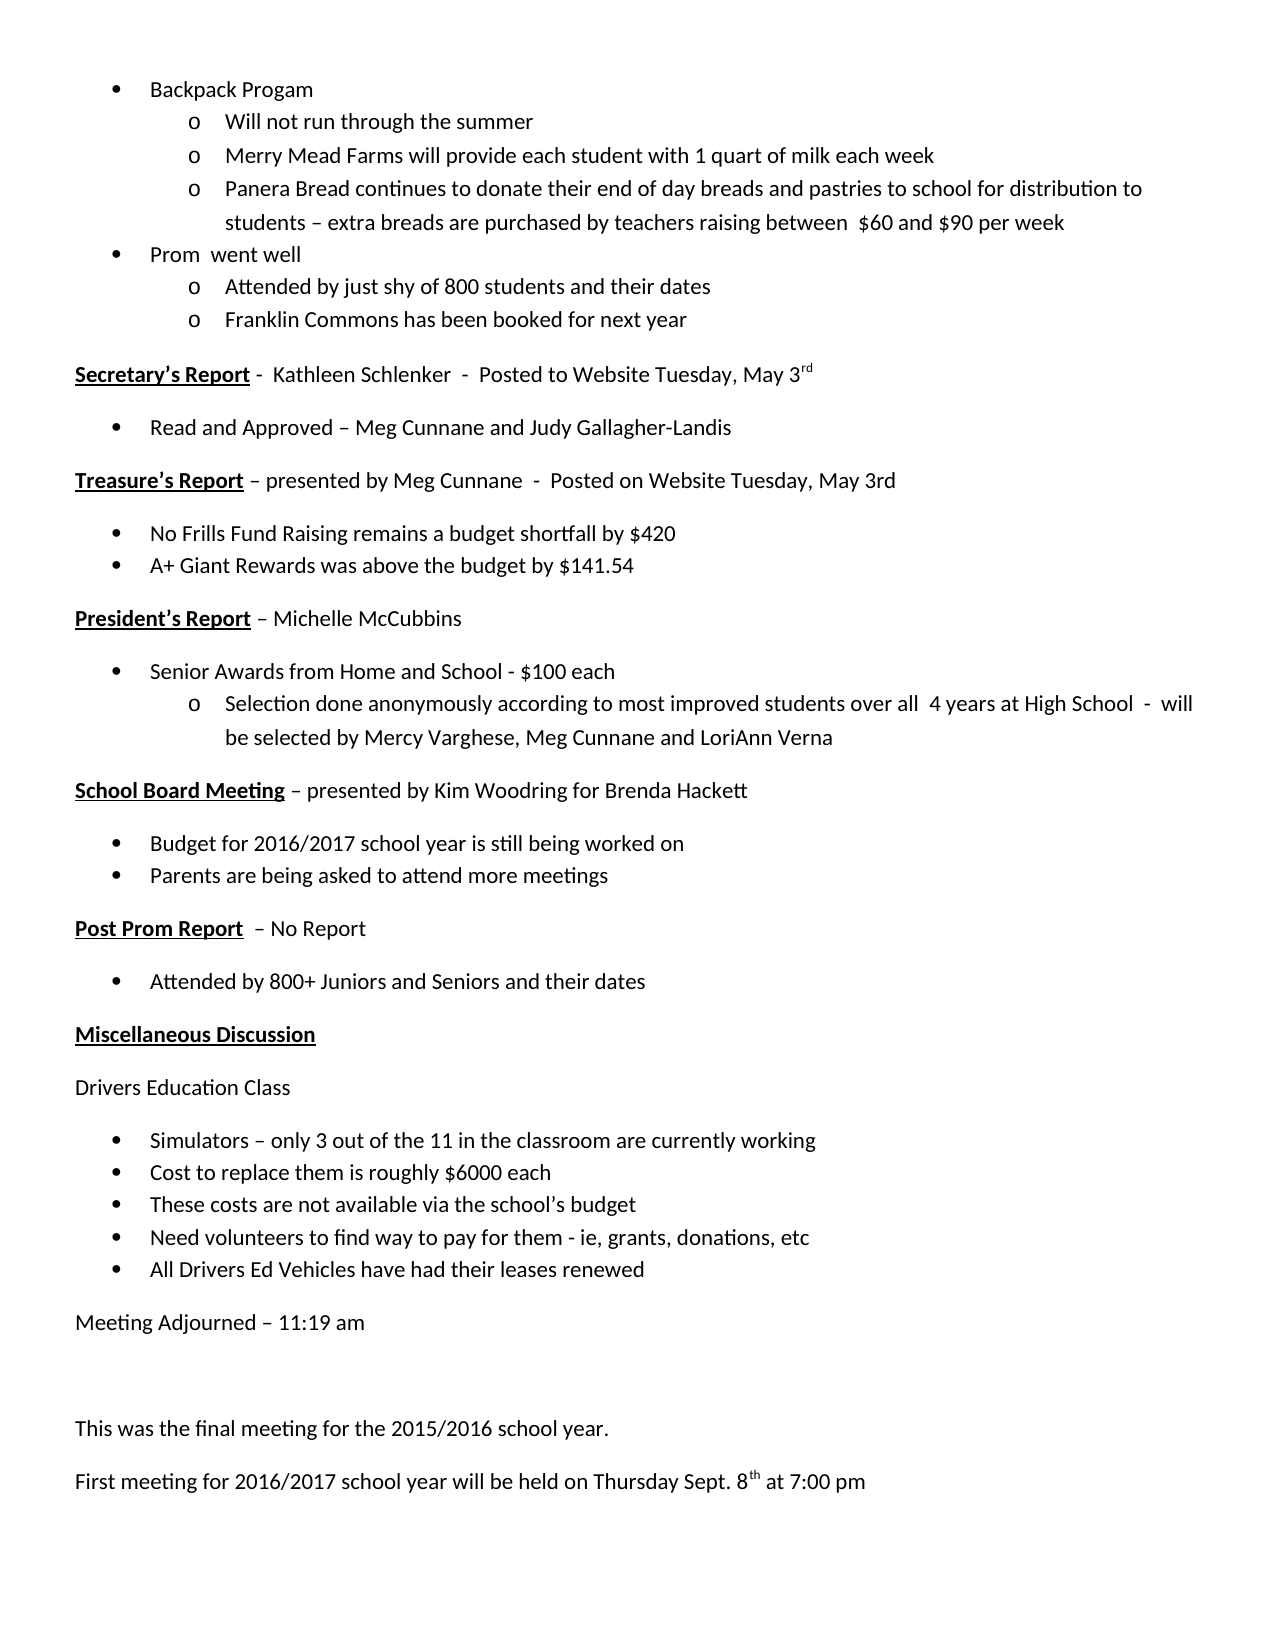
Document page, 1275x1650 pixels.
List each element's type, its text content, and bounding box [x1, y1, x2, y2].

list Attended by 800+ Juniors and Seniors and their dates [112, 967, 1200, 995]
text Secretary’s Report - Kathleen Schlenker - Posted to Website Tuesday, May 3rd [75, 360, 1200, 388]
list Read and Approved – Meg Cunnane and Judy Gallagher-Landis [112, 413, 1200, 441]
text Post Prom Report – No Report [75, 914, 1200, 942]
list Merry Mead Farms will provide each student with 1 quart of milk each week [187, 141, 1200, 170]
list Parents are being asked to attend more meetings [112, 861, 1200, 889]
list Will not run through the summer [187, 107, 1200, 136]
list These costs are not available via the school’s budget [112, 1190, 1200, 1218]
list All Drivers Ed Vehicles have had their leases renewed [112, 1255, 1200, 1283]
text This was the final meeting for the 2015/2016 school year. [75, 1414, 1200, 1442]
list Prom went well [112, 240, 1200, 268]
list Budget for 2016/2017 school year is still being worked on [112, 829, 1200, 857]
text Treasure’s Report – presented by Meg Cunnane - Posted on Website Tuesday, May 3rd [75, 466, 1200, 494]
list A+ Giant Rewards was above the budget by $141.54 [112, 551, 1200, 579]
list Senior Awards from Home and School - $100 each [112, 657, 1200, 685]
text Meeting Adjourned – 11:19 am [75, 1308, 1200, 1336]
list Attended by just shy of 800 students and their dates [187, 272, 1200, 301]
list Cost to replace them is roughly $6000 each [112, 1158, 1200, 1186]
text Miscellaneous Discussion [75, 1020, 1200, 1048]
text President’s Report – Michelle McCubbins [75, 604, 1200, 632]
text School Board Meeting – presented by Kim Woodring for Brenda Hackett [75, 776, 1200, 804]
text Drivers Education Class [75, 1073, 1200, 1101]
list Selection done anonymously according to most improved students over all 4 years at High School - will be selected by Mercy Varghese, Meg Cunnane and LoriAnn Verna [187, 689, 1200, 751]
text First meeting for 2016/2017 school year will be held on Thursday Sept. 8th at 7:00 pm [75, 1467, 1200, 1495]
list Need volunteers to find way to pay for them - ie, grants, donations, etc [112, 1223, 1200, 1251]
list Backpack Progam [112, 75, 1200, 103]
list No Frills Fund Raising remains a budget shortfall by $420 [112, 519, 1200, 547]
list Panera Bread continues to donate their end of day breads and pastries to school for distribution to students – extra breads are purchased by teachers raising between $60 and $90 per week [187, 174, 1200, 236]
list Simulators – only 3 out of the 11 in the classroom are currently working [112, 1126, 1200, 1154]
list Franklin Commons has been booked for next year [187, 306, 1200, 335]
